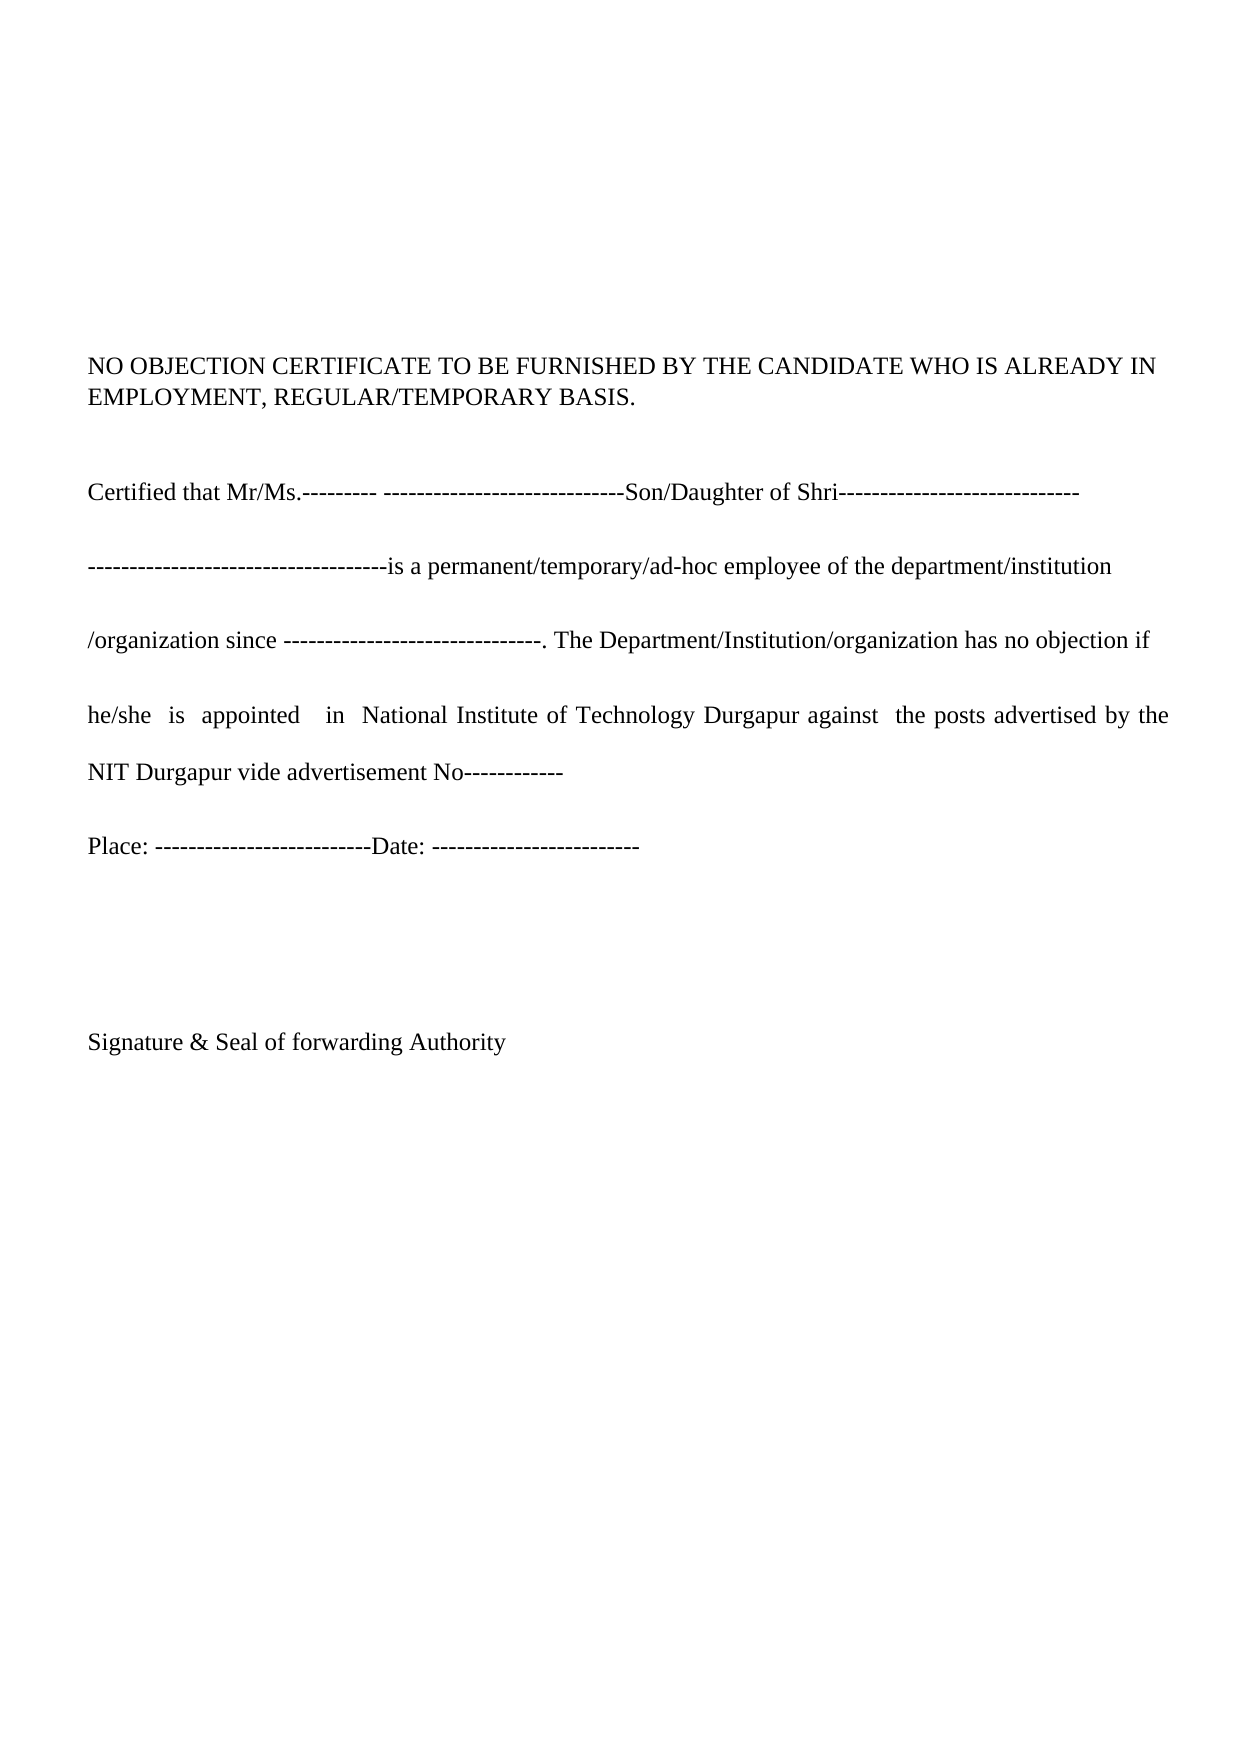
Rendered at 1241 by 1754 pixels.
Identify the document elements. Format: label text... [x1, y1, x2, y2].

text Place: --------------------------Date: ------------------------- [87, 831, 1171, 860]
text /organization since -------------------------------. The Department/Institution/organization has no objection if [87, 626, 1171, 654]
text NO OBJECTION CERTIFICATE TO BE FURNISHED BY THE CANDIDATE WHO IS ALREADY IN EMPLOYMENT, REGULAR/TEMPORARY BASIS. [87, 351, 1171, 411]
text Certified that Mr/Ms.--------- -----------------------------Son/Daughter of Shri----------------------------- [87, 477, 1171, 506]
text he/she is appointed in National Institute of Technology Durgapur against the posts advertised by the NIT Durgapur vide advertisement No------------ [87, 700, 1171, 786]
text ------------------------------------is a permanent/temporary/ad-hoc employee of the department/institution [87, 551, 1171, 580]
text Signature & Seal of forwarding Authority [87, 1027, 1171, 1056]
